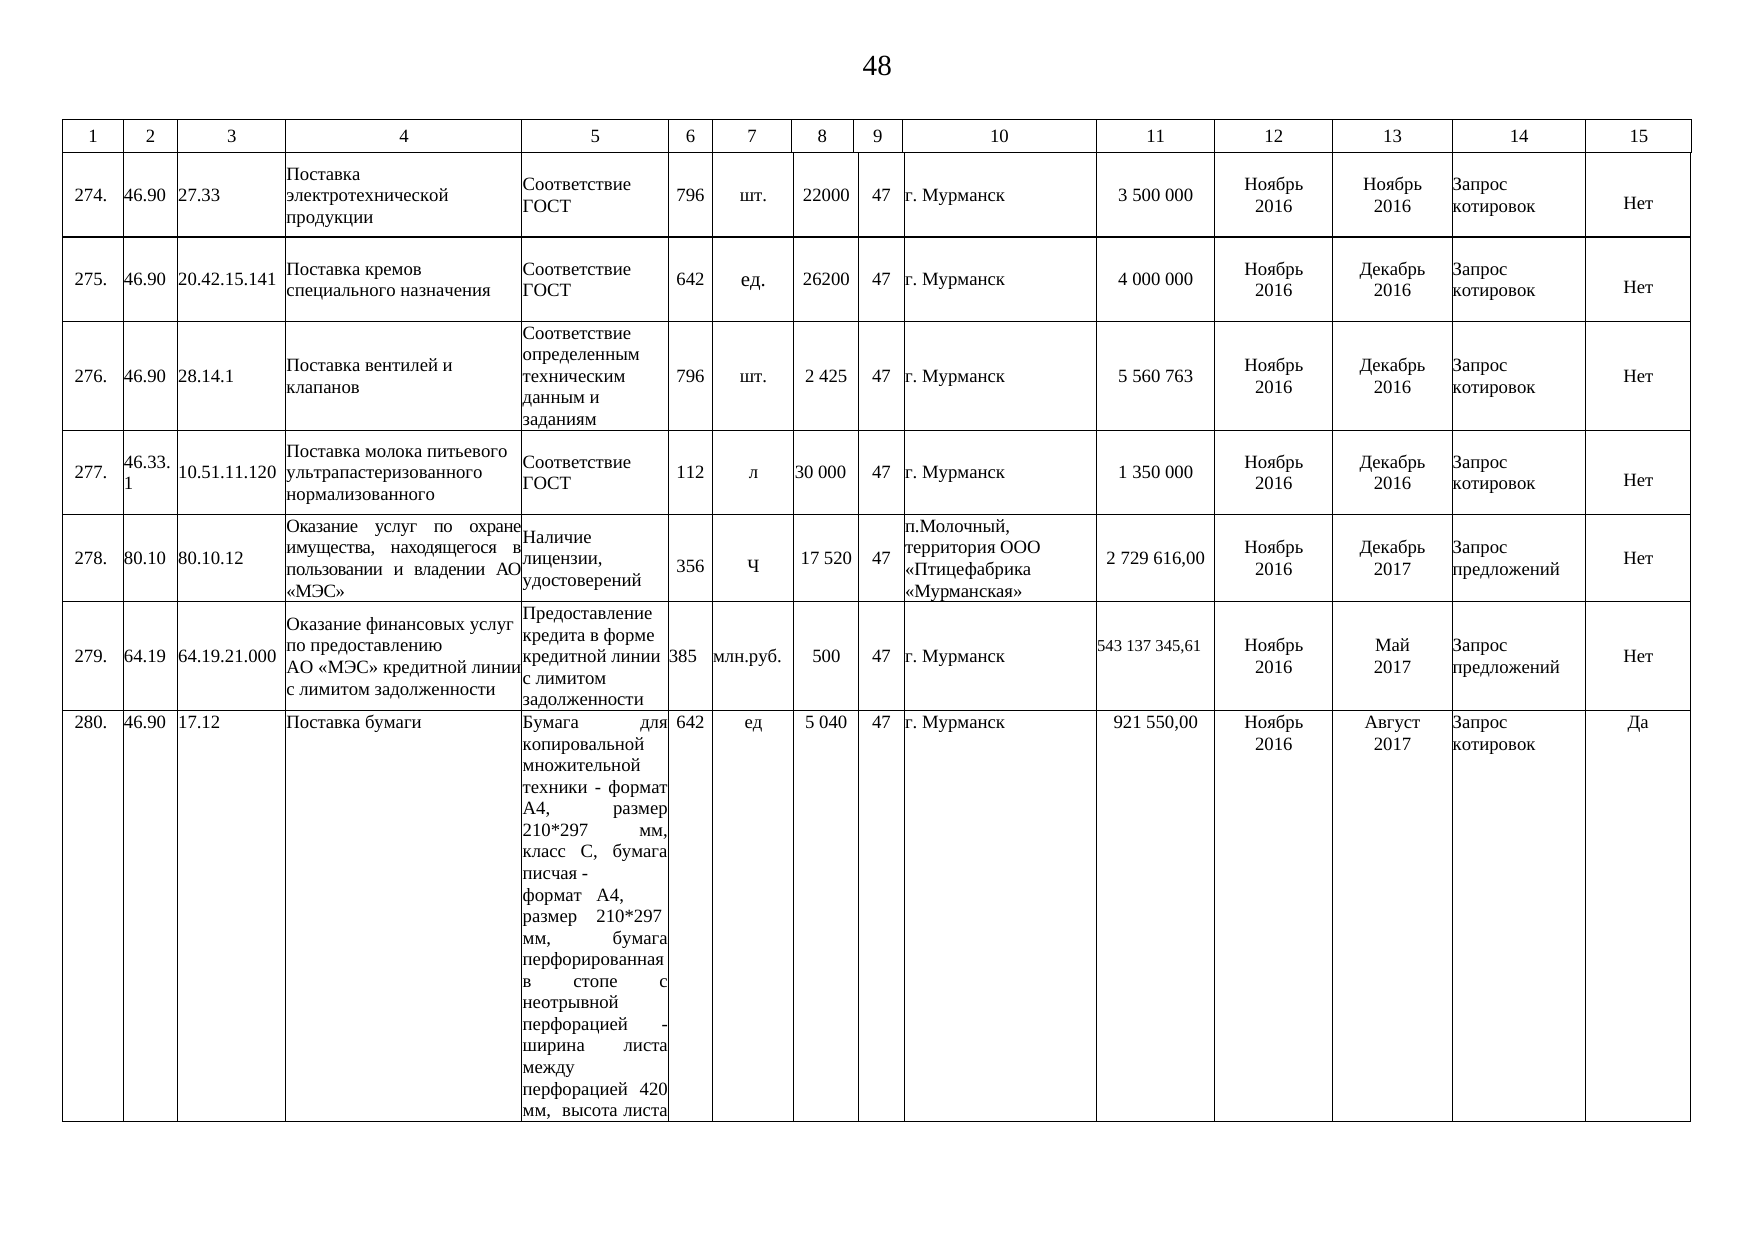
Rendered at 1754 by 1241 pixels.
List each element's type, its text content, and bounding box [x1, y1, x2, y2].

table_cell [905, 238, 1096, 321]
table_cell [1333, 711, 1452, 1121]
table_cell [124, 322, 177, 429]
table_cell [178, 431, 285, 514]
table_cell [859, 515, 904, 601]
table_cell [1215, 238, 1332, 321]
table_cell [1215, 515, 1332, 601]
table_header 7 [713, 120, 791, 152]
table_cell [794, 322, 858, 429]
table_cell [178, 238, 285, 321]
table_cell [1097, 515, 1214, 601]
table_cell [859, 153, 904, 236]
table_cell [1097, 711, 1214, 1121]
table_header 11 [1097, 120, 1214, 152]
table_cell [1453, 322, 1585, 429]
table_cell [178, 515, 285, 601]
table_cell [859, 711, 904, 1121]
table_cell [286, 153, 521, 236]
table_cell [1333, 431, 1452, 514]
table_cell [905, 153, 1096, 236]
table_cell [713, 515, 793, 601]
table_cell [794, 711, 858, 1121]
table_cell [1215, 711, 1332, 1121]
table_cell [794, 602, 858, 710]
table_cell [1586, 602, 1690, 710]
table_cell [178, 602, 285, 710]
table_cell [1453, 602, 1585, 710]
table_header 9 [854, 120, 902, 152]
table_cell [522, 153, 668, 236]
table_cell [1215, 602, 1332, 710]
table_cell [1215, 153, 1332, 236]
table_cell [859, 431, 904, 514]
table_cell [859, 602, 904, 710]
table_header 8 [792, 120, 853, 152]
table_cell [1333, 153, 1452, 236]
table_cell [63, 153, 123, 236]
table_header 1 [63, 120, 123, 152]
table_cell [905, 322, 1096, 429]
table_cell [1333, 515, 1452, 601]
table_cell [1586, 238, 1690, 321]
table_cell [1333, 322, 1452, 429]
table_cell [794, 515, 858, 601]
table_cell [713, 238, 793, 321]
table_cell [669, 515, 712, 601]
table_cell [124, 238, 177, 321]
table_header 3 [178, 120, 285, 152]
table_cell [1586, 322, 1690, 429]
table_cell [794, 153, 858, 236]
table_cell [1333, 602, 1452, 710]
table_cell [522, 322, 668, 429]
table_header 2 [124, 120, 177, 152]
table_header 10 [903, 120, 1096, 152]
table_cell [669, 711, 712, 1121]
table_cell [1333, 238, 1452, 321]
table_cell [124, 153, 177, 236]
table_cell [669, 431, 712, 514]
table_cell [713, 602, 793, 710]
table_header 4 [286, 120, 521, 152]
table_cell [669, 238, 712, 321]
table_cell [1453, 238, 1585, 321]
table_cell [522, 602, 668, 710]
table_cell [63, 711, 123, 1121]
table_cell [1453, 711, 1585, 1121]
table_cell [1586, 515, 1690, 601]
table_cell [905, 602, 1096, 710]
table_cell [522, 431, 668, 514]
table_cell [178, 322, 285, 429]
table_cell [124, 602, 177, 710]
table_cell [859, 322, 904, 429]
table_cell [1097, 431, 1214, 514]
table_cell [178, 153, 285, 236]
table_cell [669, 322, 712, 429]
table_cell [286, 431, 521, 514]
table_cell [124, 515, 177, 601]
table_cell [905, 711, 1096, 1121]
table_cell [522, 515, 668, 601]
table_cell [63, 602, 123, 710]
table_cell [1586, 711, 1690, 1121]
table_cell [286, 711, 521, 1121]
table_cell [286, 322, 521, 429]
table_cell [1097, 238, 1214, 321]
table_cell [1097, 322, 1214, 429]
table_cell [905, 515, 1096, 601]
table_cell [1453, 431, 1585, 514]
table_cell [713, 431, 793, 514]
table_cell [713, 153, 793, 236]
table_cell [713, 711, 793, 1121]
table_header 15 [1586, 120, 1691, 152]
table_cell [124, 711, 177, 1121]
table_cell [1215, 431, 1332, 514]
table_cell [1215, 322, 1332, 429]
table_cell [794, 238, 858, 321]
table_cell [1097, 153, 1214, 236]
table_header 13 [1333, 120, 1452, 152]
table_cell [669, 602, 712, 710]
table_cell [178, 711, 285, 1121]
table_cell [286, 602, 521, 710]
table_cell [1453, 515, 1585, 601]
table_header 12 [1215, 120, 1332, 152]
table_header 5 [522, 120, 668, 152]
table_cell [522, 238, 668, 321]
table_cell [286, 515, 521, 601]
table_header 14 [1453, 120, 1585, 152]
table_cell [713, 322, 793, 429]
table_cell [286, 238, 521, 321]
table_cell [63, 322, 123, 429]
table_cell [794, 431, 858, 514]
table_header 6 [669, 120, 712, 152]
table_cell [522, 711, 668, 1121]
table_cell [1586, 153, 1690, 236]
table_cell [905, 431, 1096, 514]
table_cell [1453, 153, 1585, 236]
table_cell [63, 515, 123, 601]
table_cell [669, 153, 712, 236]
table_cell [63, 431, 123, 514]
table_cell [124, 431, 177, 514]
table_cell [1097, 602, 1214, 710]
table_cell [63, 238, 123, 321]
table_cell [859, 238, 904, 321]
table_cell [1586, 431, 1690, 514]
